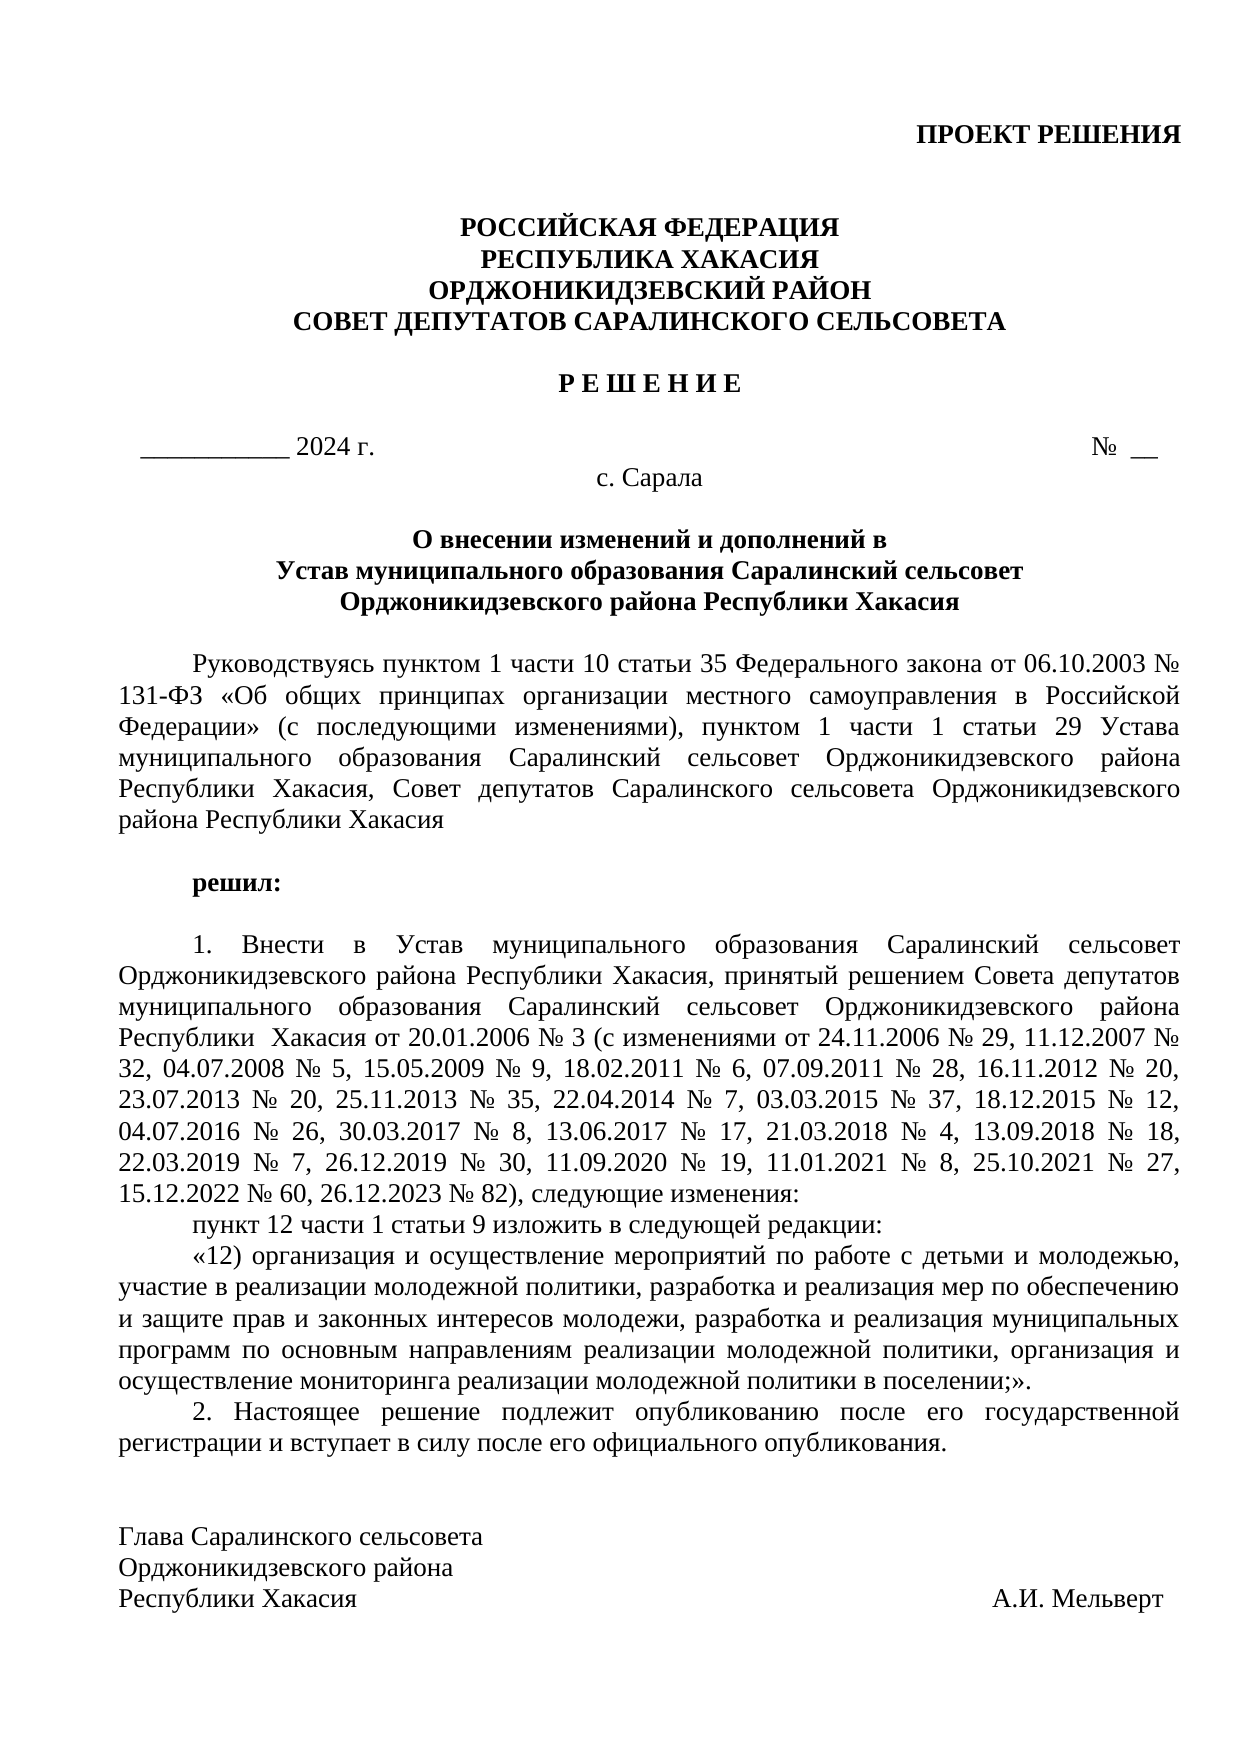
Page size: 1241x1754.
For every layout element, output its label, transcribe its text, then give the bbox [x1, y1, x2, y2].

text ОРДЖОНИКИДЗЕВСКИЙ РАЙОН [118, 274, 1181, 305]
text Руководствуясь пунктом 1 части 10 статьи 35 Федерального закона от 06.10.2003 № 131-ФЗ «Об общих принципах организации местного самоуправления в Российской Федерации» (с последующими изменениями), пунктом 1 части 1 статьи 29 Устава муниципального образования Саралинский сельсовет Орджоникидзевского района Республики Хакасия, Совет депутатов Саралинского сельсовета Орджоникидзевского района Республики Хакасия [118, 648, 1181, 834]
text решил: [118, 866, 1181, 897]
text РОССИЙСКАЯ ФЕДЕРАЦИЯ [118, 212, 1181, 243]
text Глава Саралинского сельсовета [118, 1520, 1181, 1551]
text ___________ 2024 г. № __ [118, 429, 1181, 461]
text «12) организация и осуществление мероприятий по работе с детьми и молодежью, участие в реализации молодежной политики, разработка и реализация мер по обеспечению и защите прав и законных интересов молодежи, разработка и реализация муниципальных программ по основным направлениям реализации молодежной политики, организация и осуществление мониторинга реализации молодежной политики в поселении;». [118, 1239, 1181, 1395]
text 2. Настоящее решение подлежит опубликованию после его государственной регистрации и вступает в силу после его официального опубликования. [118, 1395, 1181, 1457]
text Устав муниципального образования Саралинский сельсовет [118, 554, 1181, 585]
text Республики Хакасия А.И. Мельверт [118, 1582, 1181, 1613]
text ПРОЕКТ РЕШЕНИЯ [118, 118, 1181, 149]
text О внесении изменений и дополнений в [118, 523, 1181, 554]
text 1. Внести в Устав муниципального образования Саралинский сельсовет Орджоникидзевского района Республики Хакасия, принятый решением Совета депутатов муниципального образования Саралинский сельсовет Орджоникидзевского района Республики Хакасия от 20.01.2006 № 3 (с изменениями от 24.11.2006 № 29, 11.12.2007 № 32, 04.07.2008 № 5, 15.05.2009 № 9, 18.02.2011 № 6, 07.09.2011 № 28, 16.11.2012 № 20, 23.07.2013 № 20, 25.11.2013 № 35, 22.04.2014 № 7, 03.03.2015 № 37, 18.12.2015 № 12, 04.07.2016 № 26, 30.03.2017 № 8, 13.06.2017 № 17, 21.03.2018 № 4, 13.09.2018 № 18, 22.03.2019 № 7, 26.12.2019 № 30, 11.09.2020 № 19, 11.01.2021 № 8, 25.10.2021 № 27, 15.12.2022 № 60, 26.12.2023 № 82), следующие изменения: [118, 928, 1181, 1208]
text Р Е Ш Е Н И Е [118, 367, 1181, 398]
text РЕСПУБЛИКА ХАКАСИЯ [118, 243, 1181, 274]
text с. Сарала [118, 461, 1181, 492]
text СОВЕТ ДЕПУТАТОВ САРАЛИНСКОГО СЕЛЬСОВЕТА [118, 305, 1181, 336]
text Орджоникидзевского района [118, 1551, 1181, 1582]
text Орджоникидзевского района Республики Хакасия [118, 585, 1181, 616]
text пункт 12 части 1 статьи 9 изложить в следующей редакции: [118, 1208, 1181, 1239]
